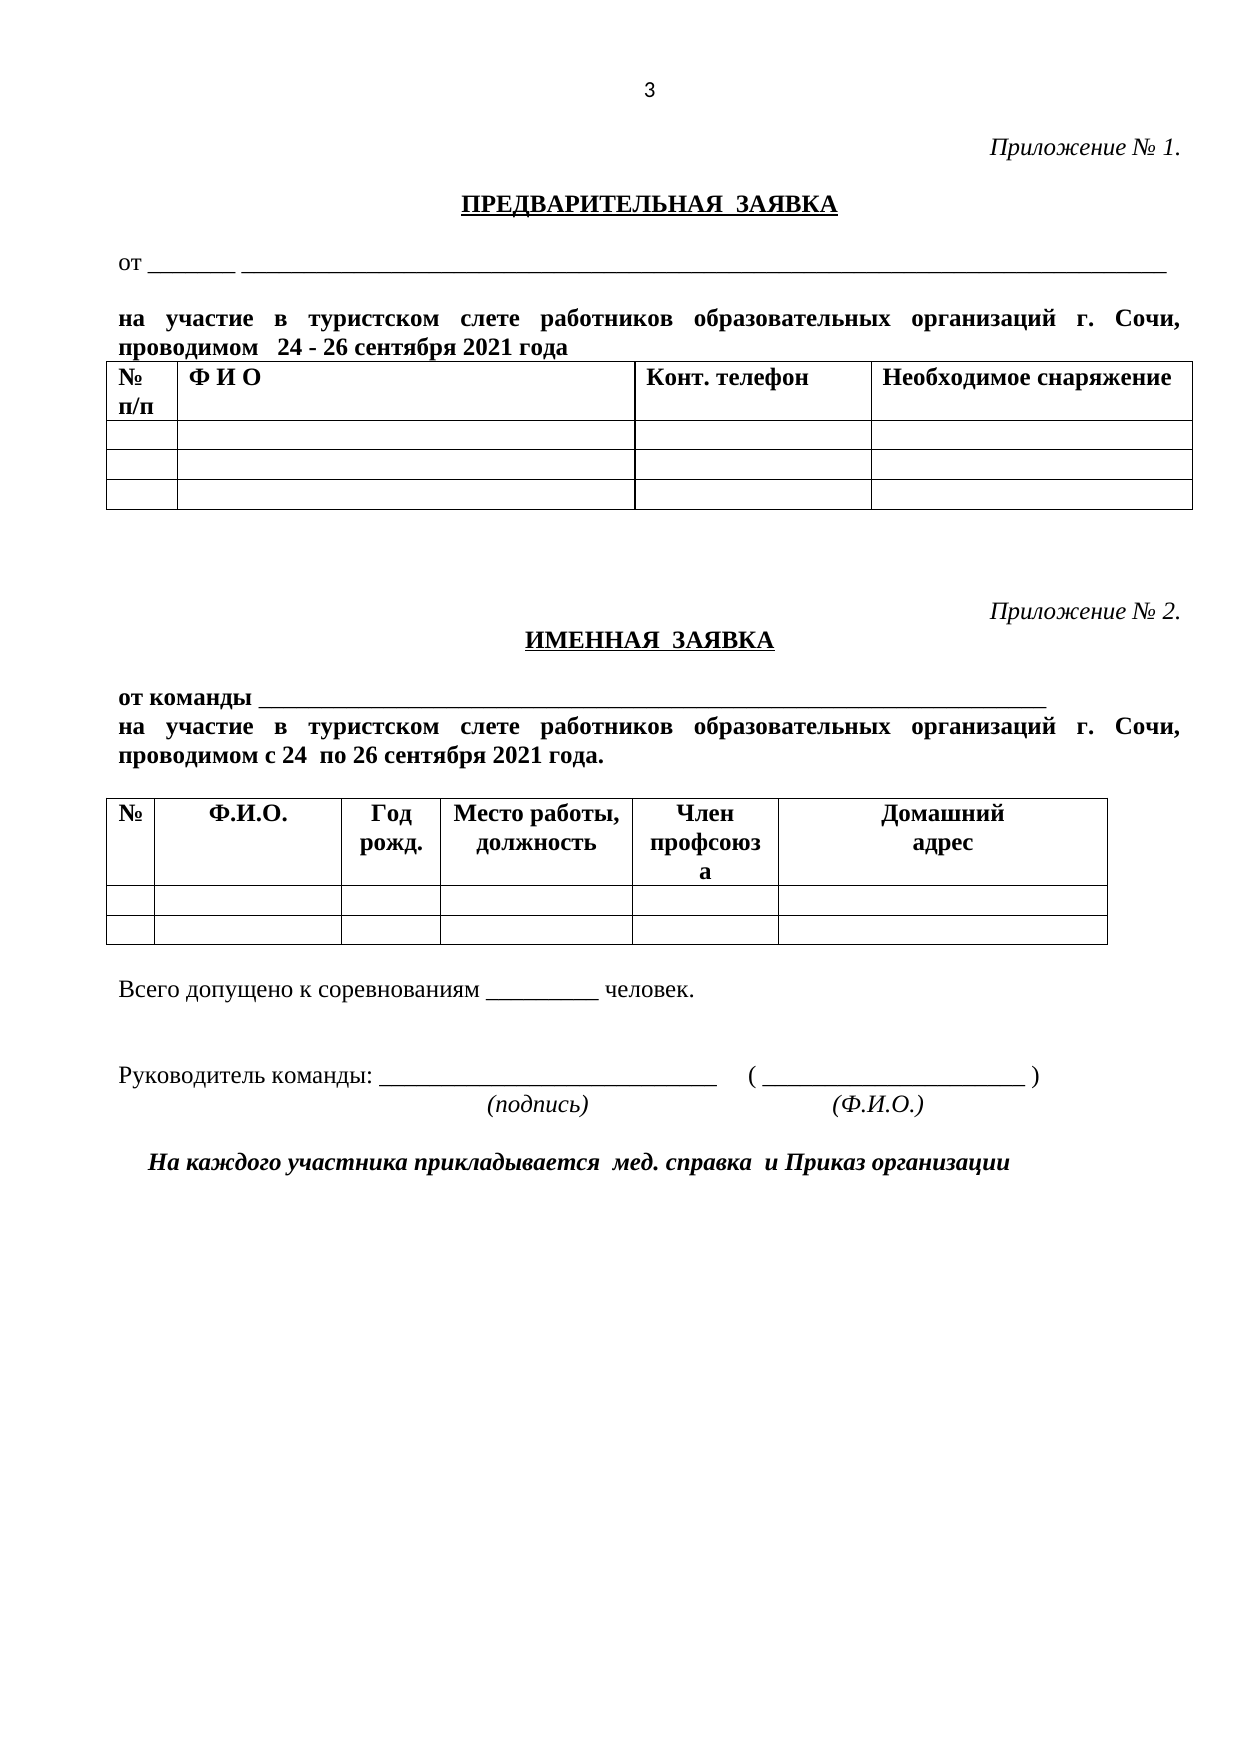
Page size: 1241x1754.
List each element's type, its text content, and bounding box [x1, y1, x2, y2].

table_cell [107, 450, 177, 479]
table_cell [636, 421, 871, 449]
table_cell [178, 450, 634, 479]
table_cell [178, 480, 634, 509]
table_header Необходимое снаряжение [872, 362, 1192, 419]
table_header № [107, 799, 154, 885]
table_cell [178, 421, 634, 449]
text ИМЕННАЯ ЗАЯВКА [118, 625, 1181, 654]
table_cell [779, 886, 1107, 914]
table_cell [441, 886, 632, 914]
text от _______ __________________________________________________________________________ [118, 247, 1181, 276]
table_cell [872, 421, 1192, 449]
text Приложение № 1. [118, 132, 1181, 161]
table_cell [342, 886, 440, 914]
table_header Конт. телефон [636, 362, 871, 419]
text на участие в туристском слете работников образовательных организаций г. Сочи, проводимом с 24 по 26 сентября 2021 года. [118, 711, 1181, 769]
text На каждого участника прикладывается мед. справка и Приказ организации [118, 1147, 1181, 1175]
table_cell [636, 480, 871, 509]
text Всего допущено к соревнованиям _________ человек. [118, 974, 1181, 1003]
text Приложение № 2. [118, 596, 1181, 625]
table_header Год рожд. [342, 799, 440, 885]
table_cell [155, 916, 341, 944]
table_cell [633, 916, 778, 944]
table_cell [155, 886, 341, 914]
table_header Место работы, должность [441, 799, 632, 885]
table_cell [107, 886, 154, 914]
text (подпись) (Ф.И.О.) [118, 1089, 1181, 1118]
table_cell [107, 421, 177, 449]
table_cell [872, 450, 1192, 479]
table_cell [342, 916, 440, 944]
table_header № п/п [107, 362, 177, 419]
table_header Ф.И.О. [155, 799, 341, 885]
text Руководитель команды: ___________________________ ( _____________________ ) [118, 1060, 1181, 1089]
table_cell [779, 916, 1107, 944]
text на участие в туристском слете работников образовательных организаций г. Сочи, проводимом 24 - 26 сентября 2021 года [118, 303, 1181, 361]
table_cell [633, 886, 778, 914]
table_cell [441, 916, 632, 944]
table_cell [107, 480, 177, 509]
table_header Член профсоюза [633, 799, 778, 885]
table_cell [872, 480, 1192, 509]
table_cell [107, 916, 154, 944]
table_cell [636, 450, 871, 479]
table_header Домашний адрес [779, 799, 1107, 885]
text ПРЕДВАРИТЕЛЬНАЯ ЗАЯВКА [118, 189, 1181, 218]
table_header Ф И О [178, 362, 634, 419]
text от команды _______________________________________________________________ [118, 682, 1181, 711]
